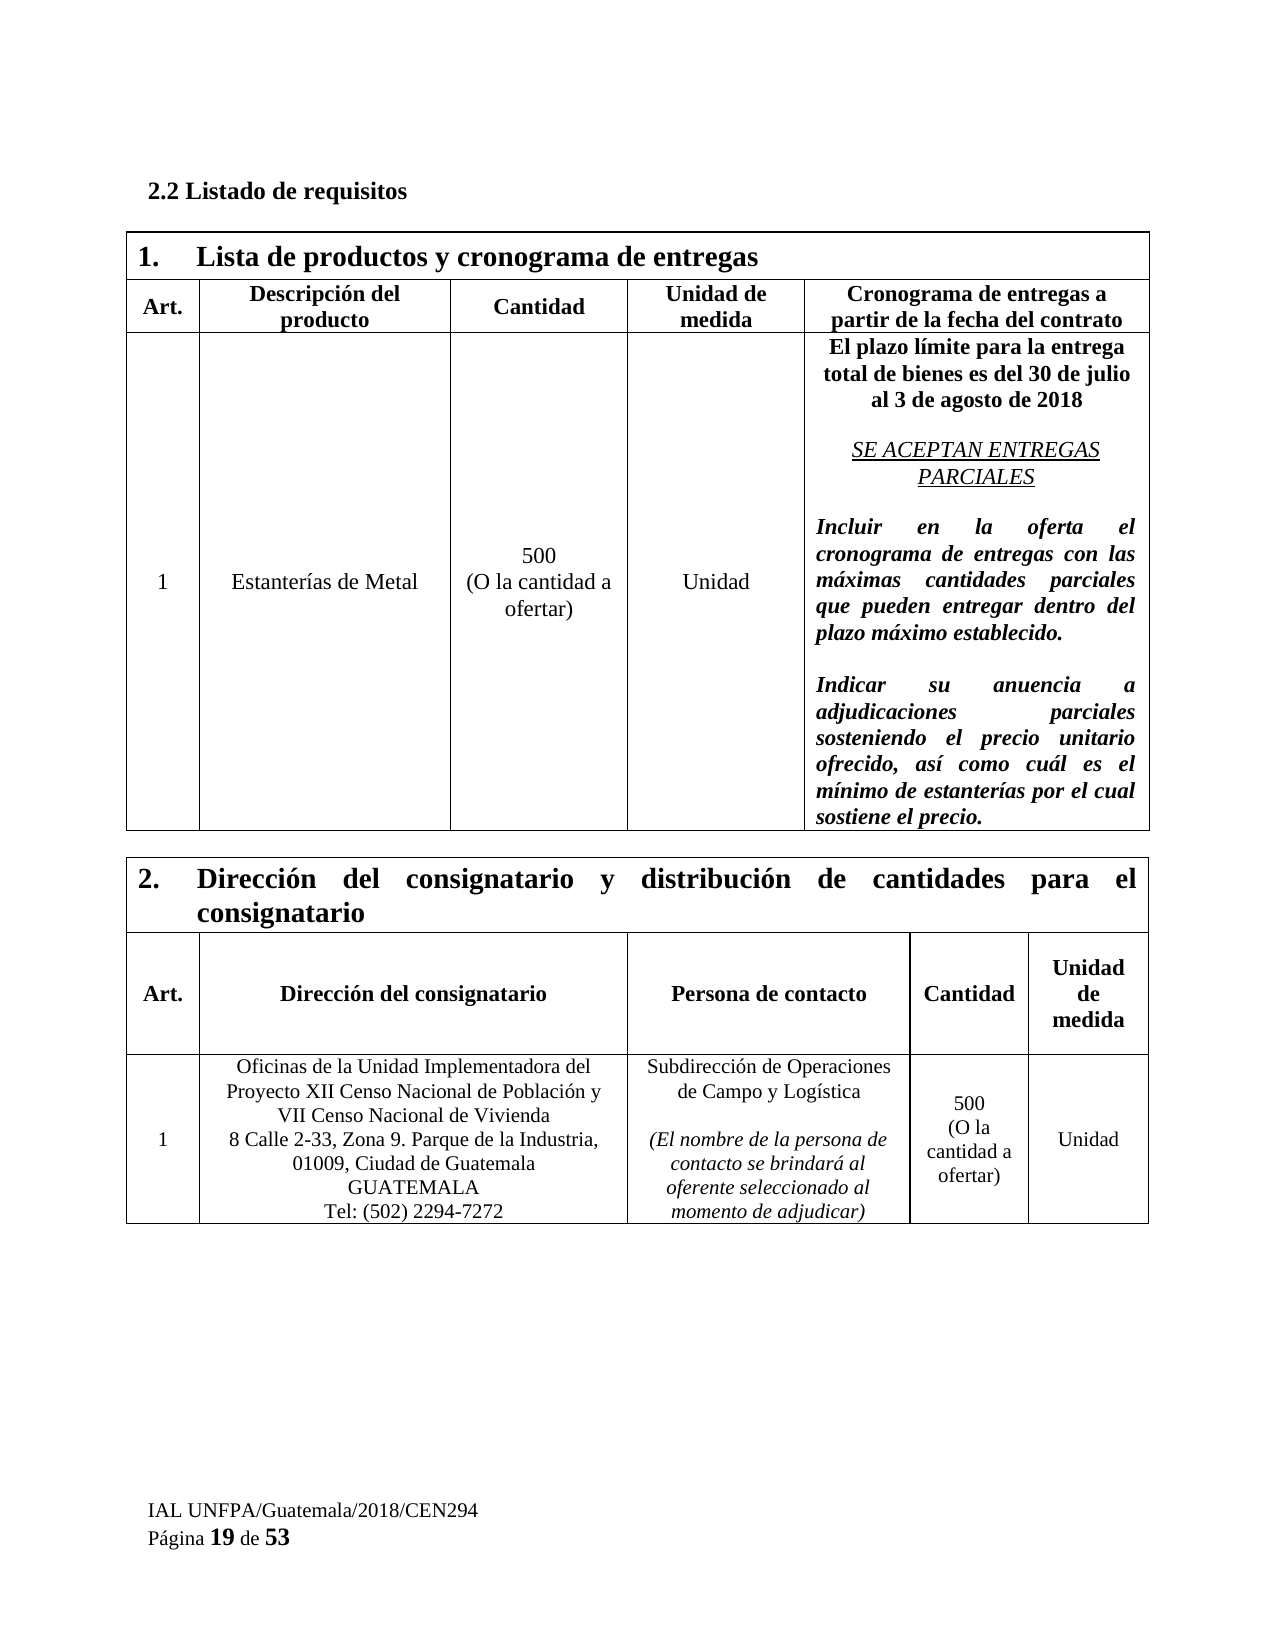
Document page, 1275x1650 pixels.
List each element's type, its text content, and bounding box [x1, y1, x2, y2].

table_cell Art. [127, 280, 199, 332]
table_cell Estanterías de Metal [200, 333, 450, 829]
table_cell Cantidad [451, 280, 627, 332]
table_cell Cantidad [911, 933, 1028, 1053]
table_cell 1 [127, 333, 199, 829]
list Listado de requisitos [148, 176, 1127, 205]
table_cell Art. [127, 933, 199, 1053]
table_cell Unidad de medida [628, 280, 804, 332]
table_cell Cronograma de entregas a partir de la fecha del contrato [805, 280, 1149, 332]
table_cell 500 (O la cantidad a ofertar) [451, 333, 627, 829]
table_cell Oficinas de la Unidad Implementadora del Proyecto XII Censo Nacional de Población y VII Censo Nacional de Vivienda 8 Calle 2-33, Zona 9. Parque de la Industria, 01009, Ciudad de Guatemala GUATEMALA Tel: (502) 2294-7272 [200, 1055, 627, 1223]
table_cell 500 (O la cantidad a ofertar) [911, 1055, 1028, 1223]
table_header Dirección del consignatario y distribución de cantidades para el consignatario [127, 858, 1148, 932]
table_cell Unidad [628, 333, 804, 829]
table_cell Subdirección de Operaciones de Campo y Logística (El nombre de la persona de contacto se brindará al oferente seleccionado al momento de adjudicar) [628, 1055, 909, 1223]
table_header Lista de productos y cronograma de entregas [127, 233, 1149, 278]
table_cell Unidad [1029, 1055, 1148, 1223]
table_cell Descripción del producto [200, 280, 450, 332]
table_cell Unidad de medida [1029, 933, 1148, 1053]
table_cell 1 [127, 1055, 199, 1223]
table_cell Dirección del consignatario [200, 933, 627, 1053]
table_cell El plazo límite para la entrega total de bienes es del 30 de julio al 3 de agosto de 2018 SE ACEPTAN ENTREGAS PARCIALES Incluir en la oferta el cronograma de entregas con las máximas cantidades parciales que pueden entregar dentro del plazo máximo establecido. Indicar su anuencia a adjudicaciones parciales sosteniendo el precio unitario ofrecido, así como cuál es el mínimo de estanterías por el cual sostiene el precio. [805, 333, 1149, 829]
table_cell Persona de contacto [628, 933, 909, 1053]
